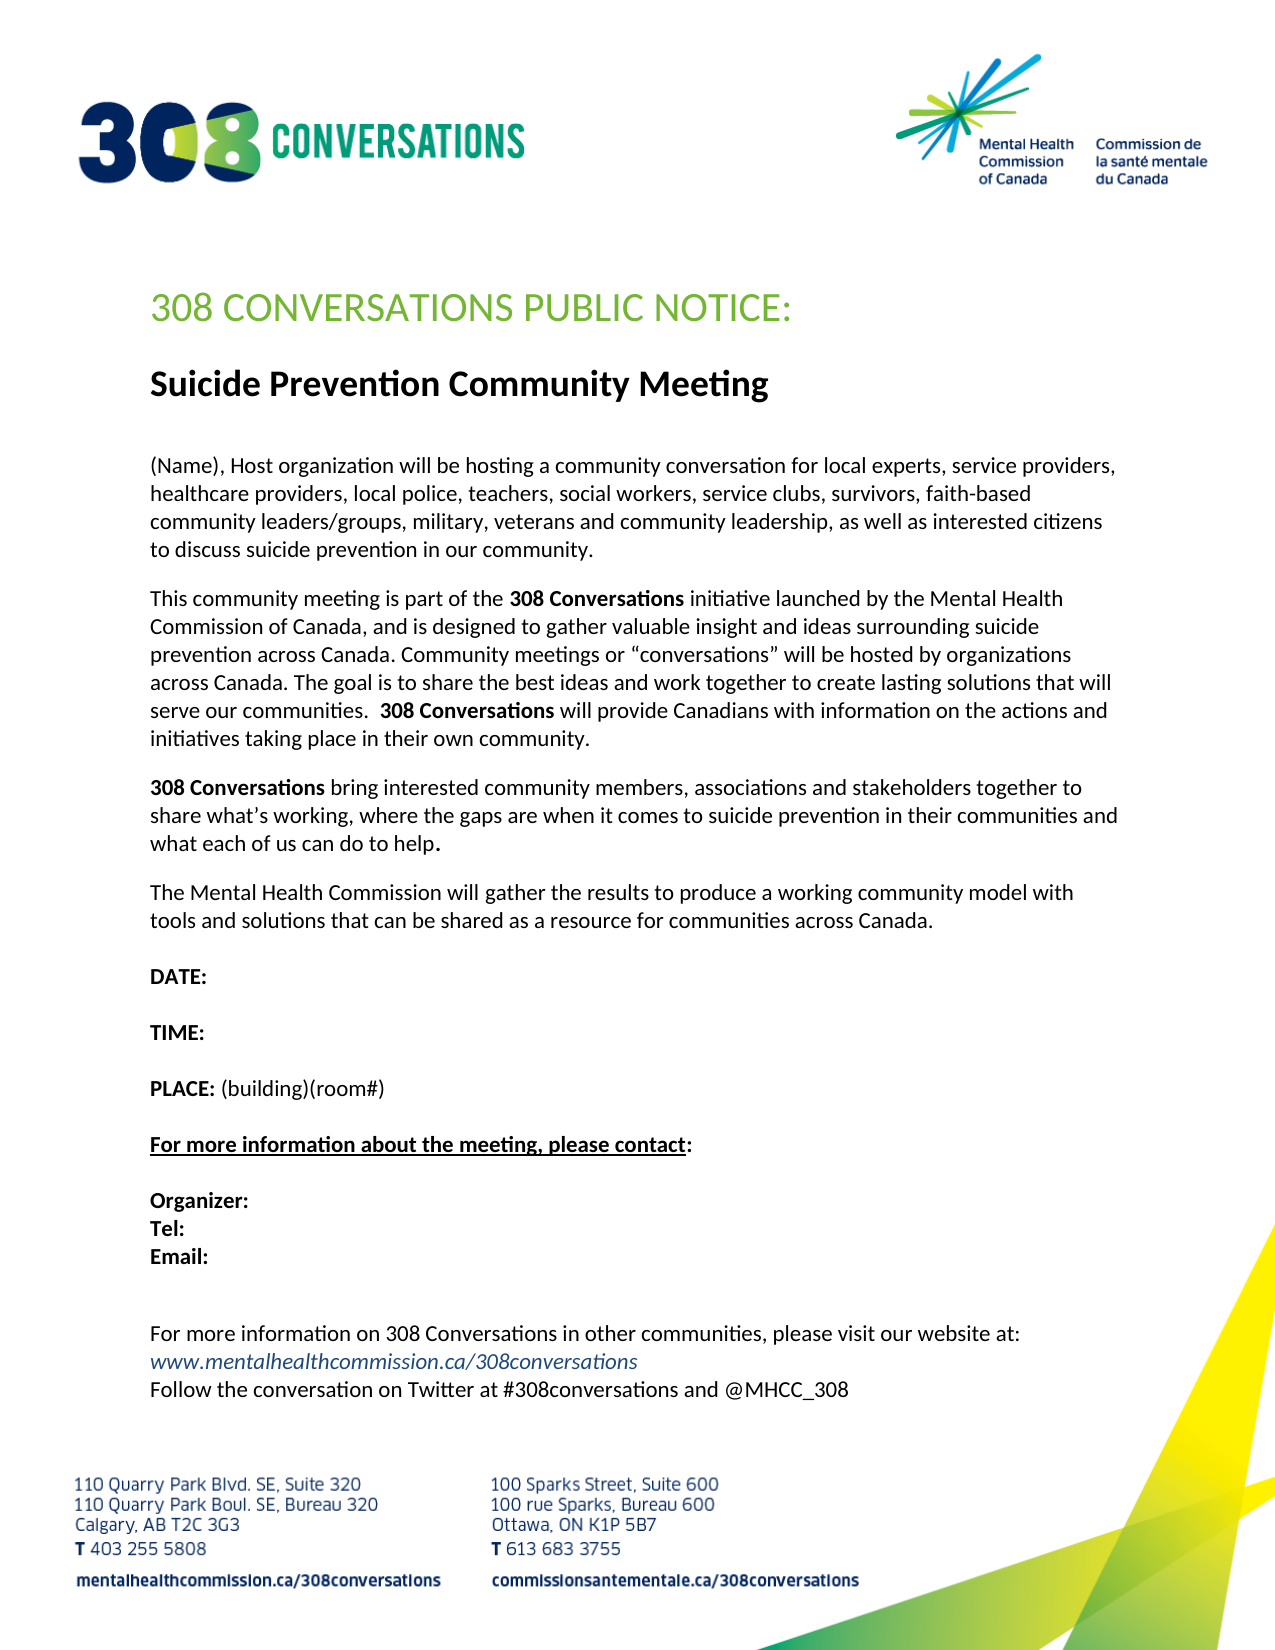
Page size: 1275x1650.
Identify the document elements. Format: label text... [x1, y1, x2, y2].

text Tel: [150, 1214, 1125, 1242]
text PLACE: (building)(room#) [150, 1074, 1125, 1102]
text DATE: [150, 962, 1125, 990]
picture [1, 0, 1275, 1650]
text Organizer: [150, 1186, 1125, 1214]
text 308 Conversations bring interested community members, associations and stakeholders together to share what’s working, where the gaps are when it comes to suicide prevention in their communities and what each of us can do to help. [150, 773, 1125, 857]
text This community meeting is part of the 308 Conversations initiative launched by the Mental Health Commission of Canada, and is designed to gather valuable insight and ideas surrounding suicide prevention across Canada. Community meetings or “conversations” will be hosted by organizations across Canada. The goal is to share the best ideas and work together to create lasting solutions that will serve our communities. 308 Conversations will provide Canadians with information on the actions and initiatives taking place in their own community. [150, 584, 1125, 752]
text www.mentalhealthcommission.ca/308conversations [150, 1347, 1125, 1375]
text 308 CONVERSATIONS PUBLIC NOTICE: [150, 281, 1125, 331]
text Suicide Prevention Community Meeting [150, 359, 1125, 405]
text The Mental Health Commission will gather the results to produce a working community model with tools and solutions that can be shared as a resource for communities across Canada. [150, 878, 1125, 934]
text TIME: [150, 1018, 1125, 1046]
text Follow the conversation on Twitter at #308conversations and @MHCC_308 [150, 1375, 1125, 1403]
text (Name), Host organization will be hosting a community conversation for local experts, service providers, healthcare providers, local police, teachers, social workers, service clubs, survivors, faith-based community leaders/groups, military, veterans and community leadership, as well as interested citizens to discuss suicide prevention in our community. [150, 451, 1125, 563]
text Email: [150, 1242, 1125, 1270]
text For more information on 308 Conversations in other communities, please visit our website at: [150, 1319, 1125, 1347]
text For more information about the meeting, please contact: [150, 1130, 1125, 1158]
